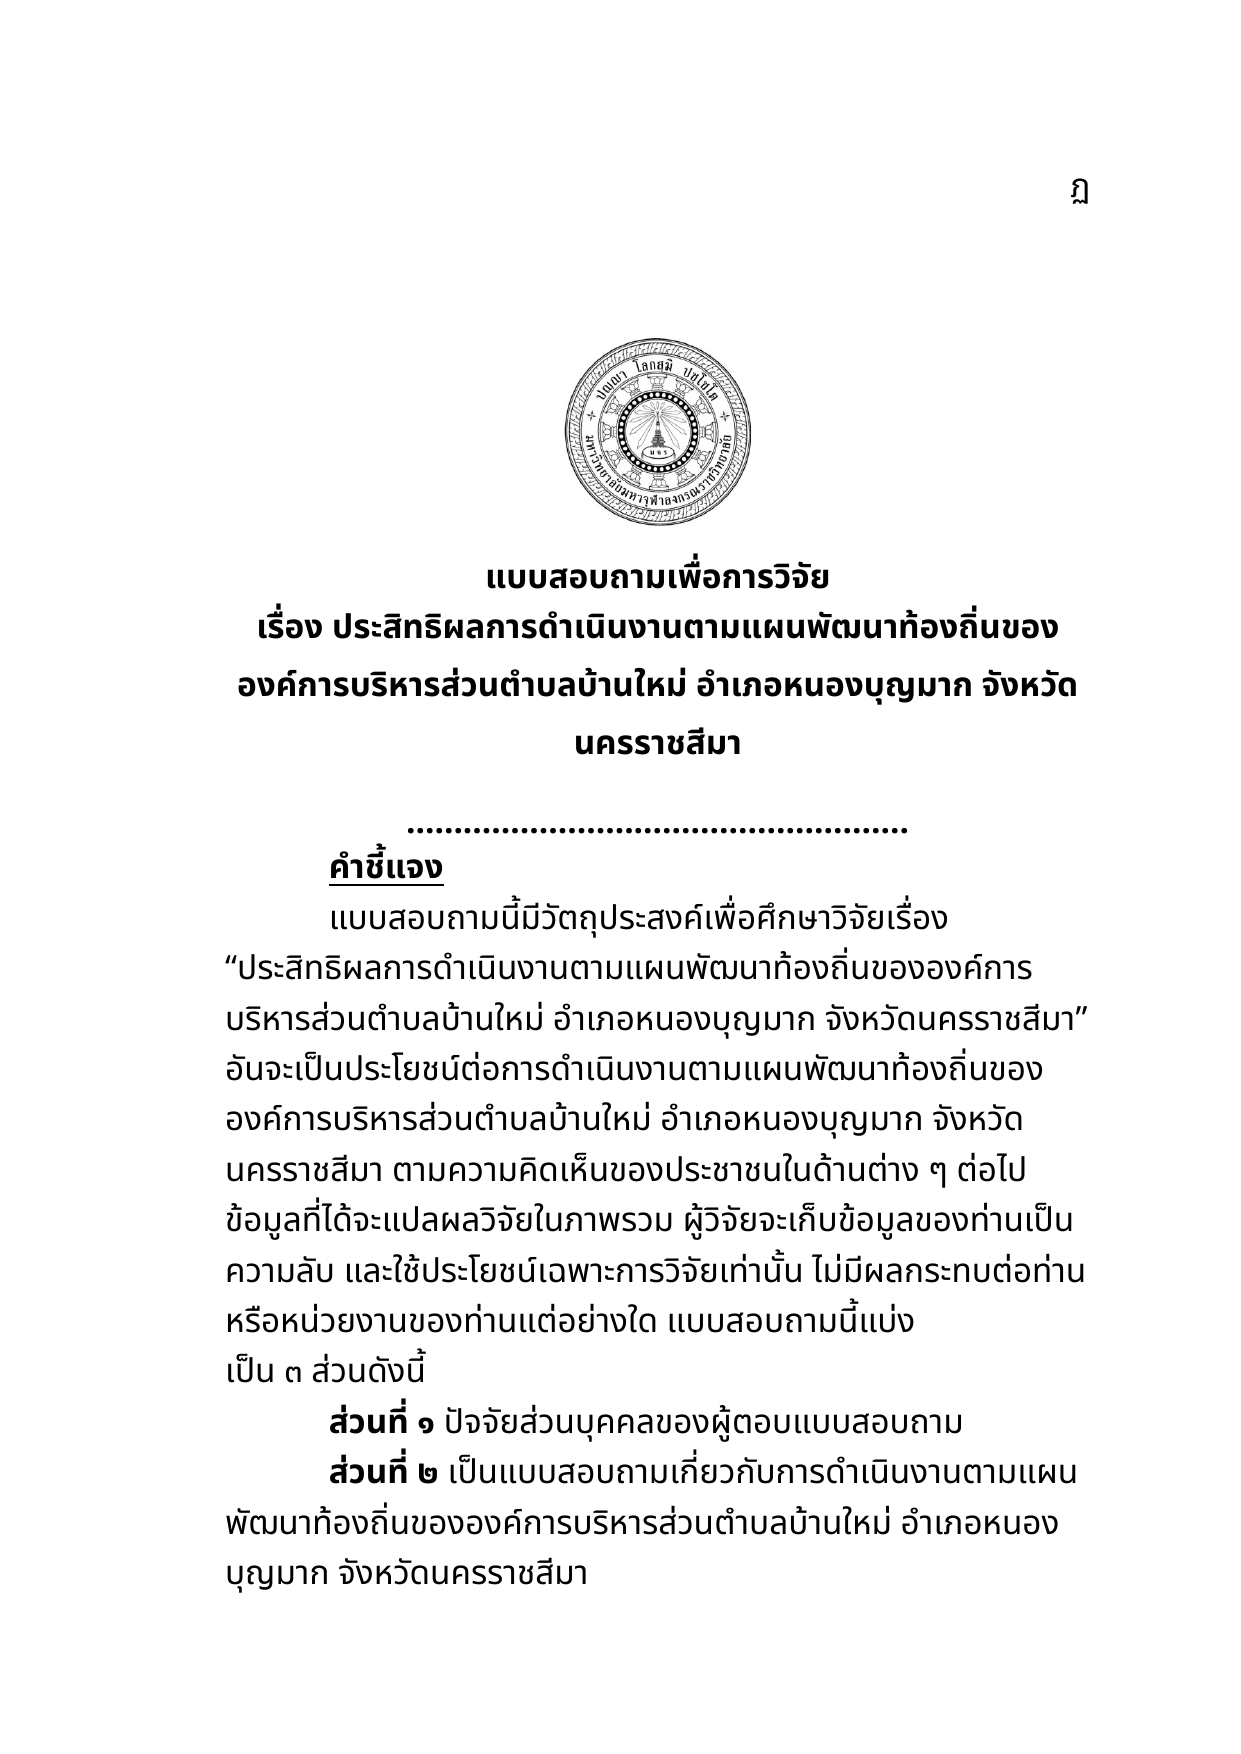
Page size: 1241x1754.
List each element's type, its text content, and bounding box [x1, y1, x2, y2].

text …………………………………………….. [225, 798, 1090, 843]
text ส่วนที่ ๒ เป็นแบบสอบถามเกี่ยวกับการดำเนินงานตามแผนพัฒนาท้องถิ่นขององค์การบริหารส่วนตำบลบ้านใหม่ อำเภอหนองบุญมาก จังหวัดนครราชสีมา [225, 1448, 1090, 1599]
text เรื่อง ประสิทธิผลการดำเนินงานตามแผนพัฒนาท้องถิ่นขององค์การบริหารส่วนตำบลบ้านใหม่ อำเภอหนองบุญมาก จังหวัดนครราชสีมา [225, 603, 1090, 769]
text ส่วนที่ ๑ ปัจจัยส่วนบุคคลของผู้ตอบแบบสอบถาม [225, 1398, 1090, 1448]
text แบบสอบถามนี้มีวัตถุประสงค์เพื่อศึกษาวิจัยเรื่อง “ประสิทธิผลการดำเนินงานตามแผนพัฒนาท้องถิ่นขององค์การบริหารส่วนตำบลบ้านใหม่ อำเภอหนองบุญมาก จังหวัดนครราชสีมา” อันจะเป็นประโยชน์ต่อการดำเนินงานตามแผนพัฒนาท้องถิ่นขององค์การบริหารส่วนตำบลบ้านใหม่ อำเภอหนองบุญมาก จังหวัดนครราชสีมา ตามความคิดเห็นของประชาชนในด้านต่าง ๆ ต่อไป ข้อมูลที่ได้จะแปลผลวิจัยในภาพรวม ผู้วิจัยจะเก็บข้อมูลของท่านเป็นความลับ และใช้ประโยชน์เฉพาะการวิจัยเท่านั้น ไม่มีผลกระทบต่อท่าน หรือหน่วยงานของท่านแต่อย่างใด แบบสอบถามนี้แบ่ง เป็น ๓ ส่วนดังนี้ [225, 894, 1090, 1398]
text คำชี้แจง [225, 843, 1090, 894]
text แบบสอบถามเพื่อการวิจัย [225, 553, 1090, 603]
picture [564, 338, 752, 526]
